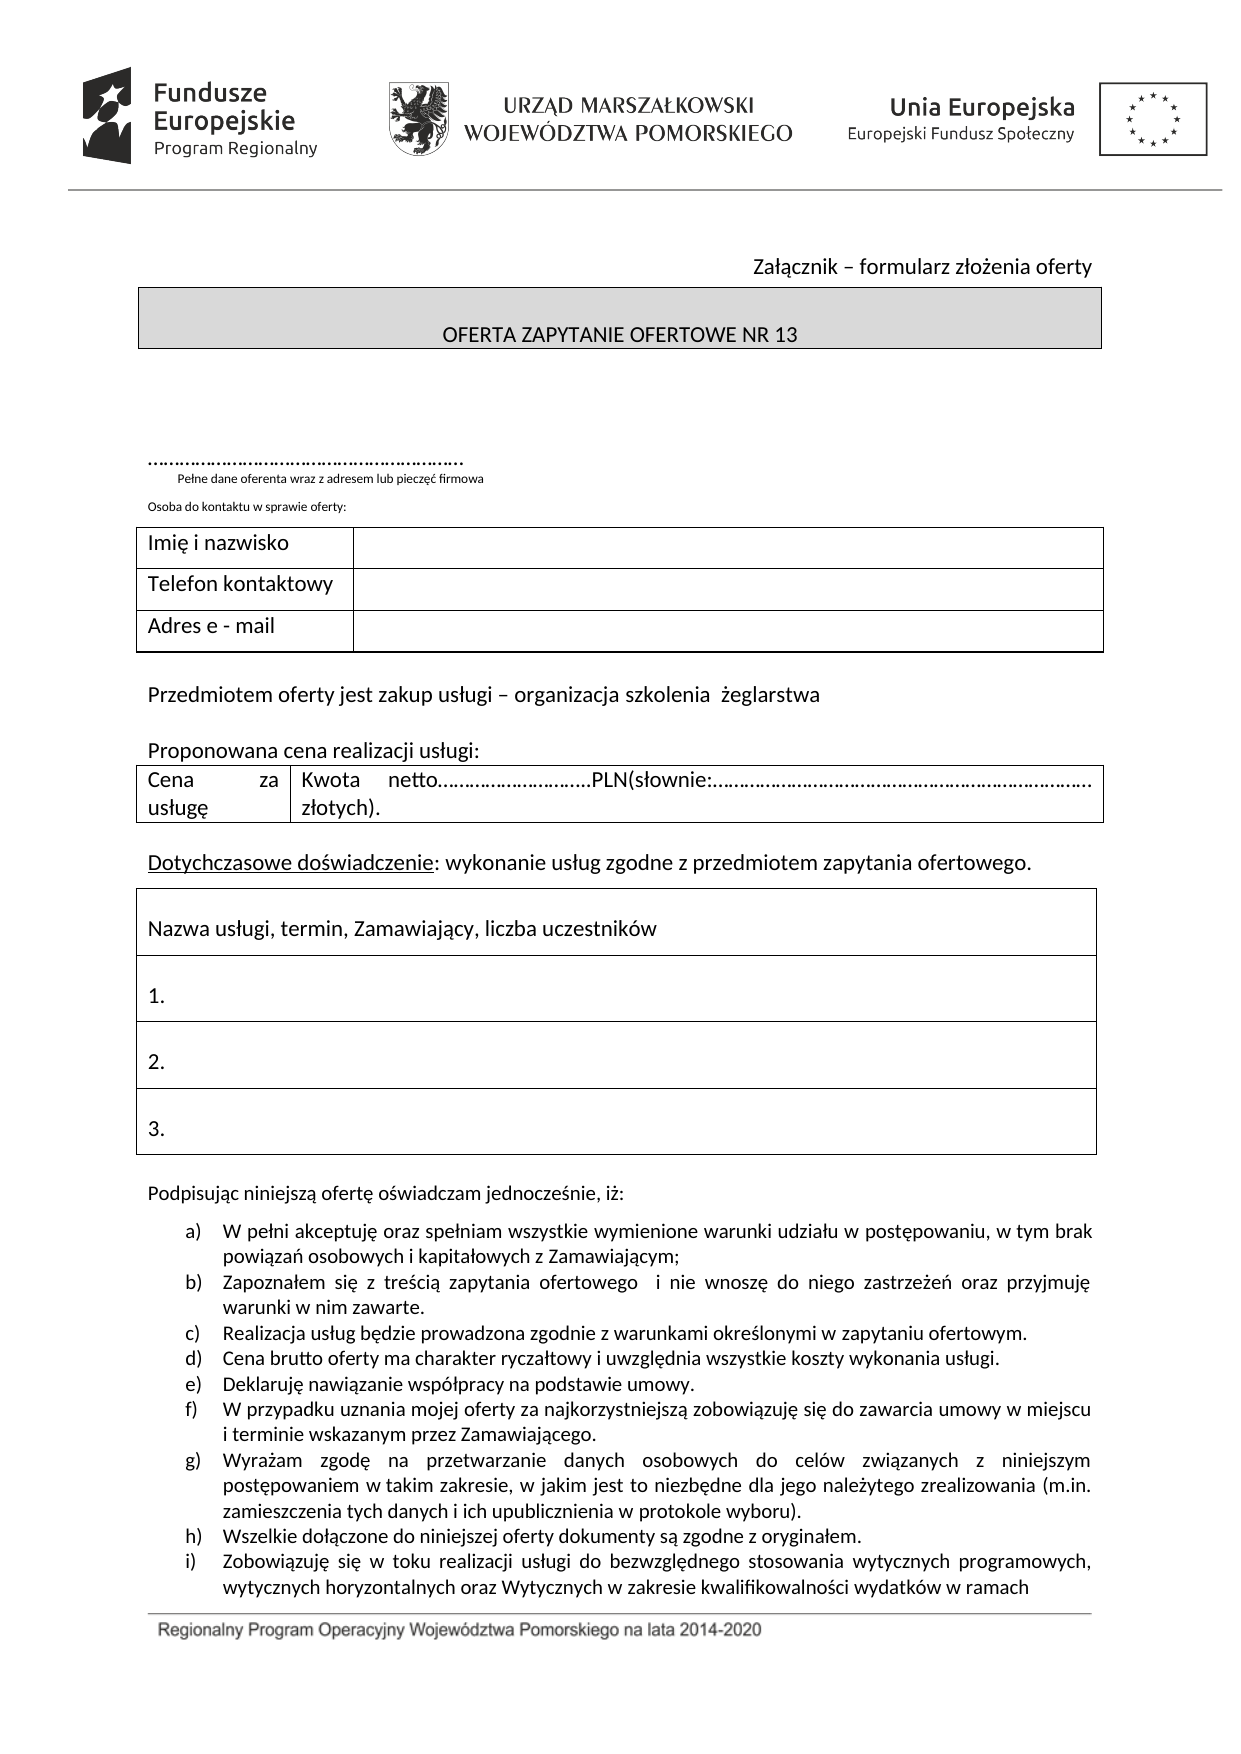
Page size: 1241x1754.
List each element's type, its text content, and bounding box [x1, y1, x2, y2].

table_header Nazwa usługi, termin, Zamawiający, liczba uczestników [137, 889, 1096, 955]
table_cell 3. [137, 1089, 1096, 1154]
list Deklaruję nawiązanie współpracy na podstawie umowy. [185, 1371, 1093, 1396]
table_header [354, 528, 1103, 568]
text Podpisując niniejszą ofertę oświadczam jednocześnie, iż: [148, 1180, 1093, 1206]
table_cell [354, 611, 1103, 651]
list W przypadku uznania mojej oferty za najkorzystniejszą zobowiązuję się do zawarcia umowy w miejscu i terminie wskazanym przez Zamawiającego. [185, 1396, 1093, 1447]
table_cell Telefon kontaktowy [137, 569, 353, 610]
text OFERTA ZAPYTANIE OFERTOWE NR 13 [139, 317, 1101, 348]
picture [147, 1613, 1092, 1653]
list Zobowiązuję się w toku realizacji usługi do bezwzględnego stosowania wytycznych programowych, wytycznych horyzontalnych oraz Wytycznych w zakresie kwalifikowalności wydatków w ramach [185, 1549, 1093, 1599]
list Cena brutto oferty ma charakter ryczałtowy i uwzględnia wszystkie koszty wykonania usługi. [185, 1345, 1093, 1371]
picture [67, 66, 1223, 191]
text Dotychczasowe doświadczenie: wykonanie usług zgodne z przedmiotem zapytania ofertowego. [148, 848, 1093, 876]
table_cell 1. [137, 956, 1096, 1021]
list W pełni akceptuję oraz spełniam wszystkie wymienione warunki udziału w postępowaniu, w tym brak powiązań osobowych i kapitałowych z Zamawiającym; [185, 1218, 1093, 1269]
text Przedmiotem oferty jest zakup usługi – organizacja szkolenia żeglarstwa [148, 680, 1093, 708]
text Pełne dane oferenta wraz z adresem lub pieczęć firmowa [148, 471, 1093, 499]
text …………………………………………………… [148, 443, 1093, 471]
text Załącznik – formularz złożenia oferty [148, 252, 1093, 280]
table_header Cena za usługę [137, 766, 290, 822]
text Proponowana cena realizacji usługi: [148, 736, 1093, 764]
text Osoba do kontaktu w sprawie oferty: [148, 499, 1093, 527]
table_header Imię i nazwisko [137, 528, 353, 568]
table_cell Adres e - mail [137, 611, 353, 651]
table_cell 2. [137, 1022, 1096, 1088]
list Wszelkie dołączone do niniejszej oferty dokumenty są zgodne z oryginałem. [185, 1523, 1093, 1549]
list Wyrażam zgodę na przetwarzanie danych osobowych do celów związanych z niniejszym postępowaniem w takim zakresie, w jakim jest to niezbędne dla jego należytego zrealizowania (m.in. zamieszczenia tych danych i ich upublicznienia w protokole wyboru). [185, 1447, 1093, 1523]
table_cell [354, 569, 1103, 610]
list Realizacja usług będzie prowadzona zgodnie z warunkami określonymi w zapytaniu ofertowym. [185, 1320, 1093, 1345]
table_header Kwota netto………………………..PLN(słownie:………………………………………………………………złotych). [291, 766, 1103, 822]
list Zapoznałem się z treścią zapytania ofertowego i nie wnoszę do niego zastrzeżeń oraz przyjmuję warunki w nim zawarte. [185, 1269, 1093, 1320]
